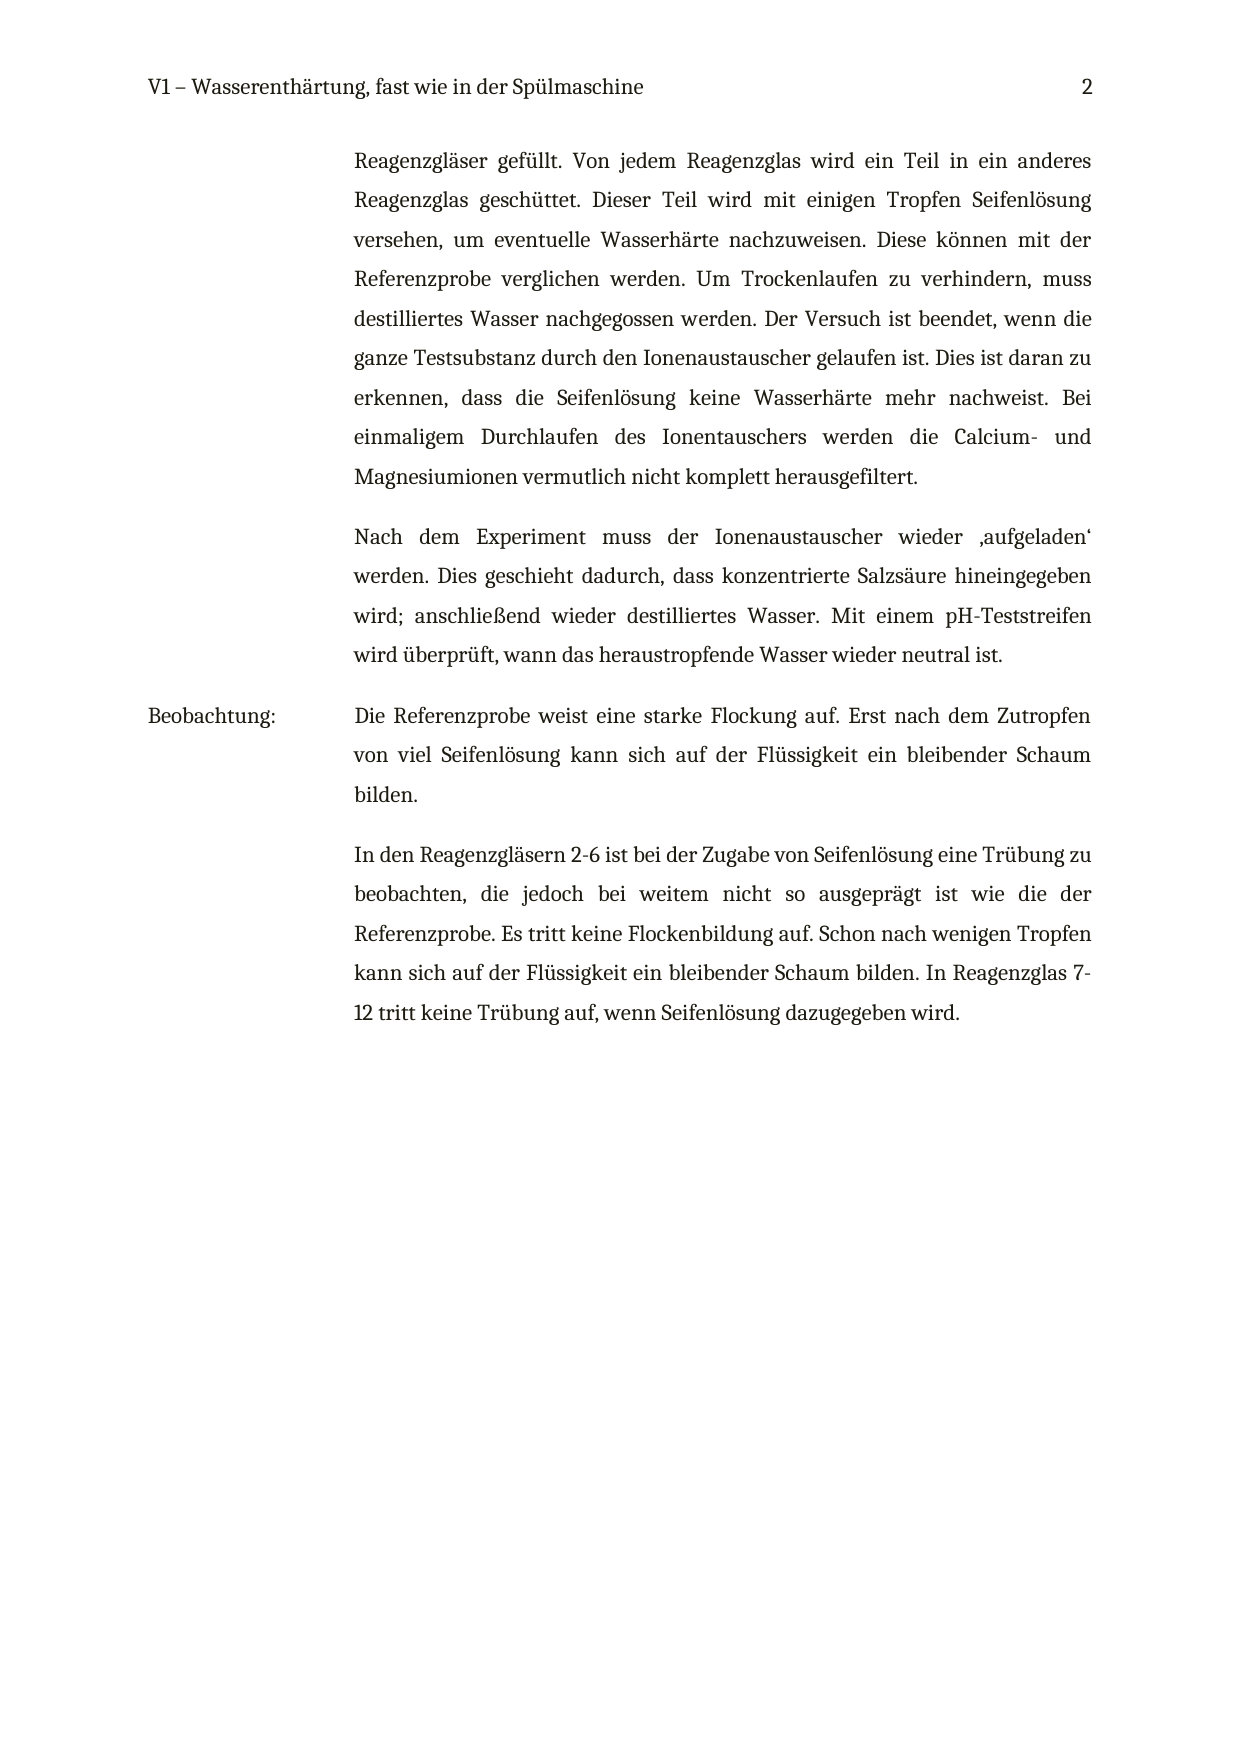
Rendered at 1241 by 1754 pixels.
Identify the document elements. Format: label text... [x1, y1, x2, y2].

text In den Reagenzgläsern 2-6 ist bei der Zugabe von Seifenlösung eine Trübung zu beobachten, die jedoch bei weitem nicht so ausgeprägt ist wie die der Referenzprobe. Es tritt keine Flockenbildung auf. Schon nach wenigen Tropfen kann sich auf der Flüssigkeit ein bleibender Schaum bilden. In Reagenzglas 7-12 tritt keine Trübung auf, wenn Seifenlösung dazugegeben wird. [148, 842, 1093, 1026]
text Beobachtung: Die Referenzprobe weist eine starke Flockung auf. Erst nach dem Zutropfen von viel Seifenlösung kann sich auf der Flüssigkeit ein bleibender Schaum bilden. [148, 702, 1093, 808]
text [148, 148, 1093, 490]
text Nach dem Experiment muss der Ionenaustauscher wieder ‚aufgeladen‘ werden. Dies geschieht dadurch, dass konzentrierte Salzsäure hineingegeben wird; anschließend wieder destilliertes Wasser. Mit einem pH-Teststreifen wird überprüft, wann das heraustropfende Wasser wieder neutral ist. [148, 524, 1093, 668]
